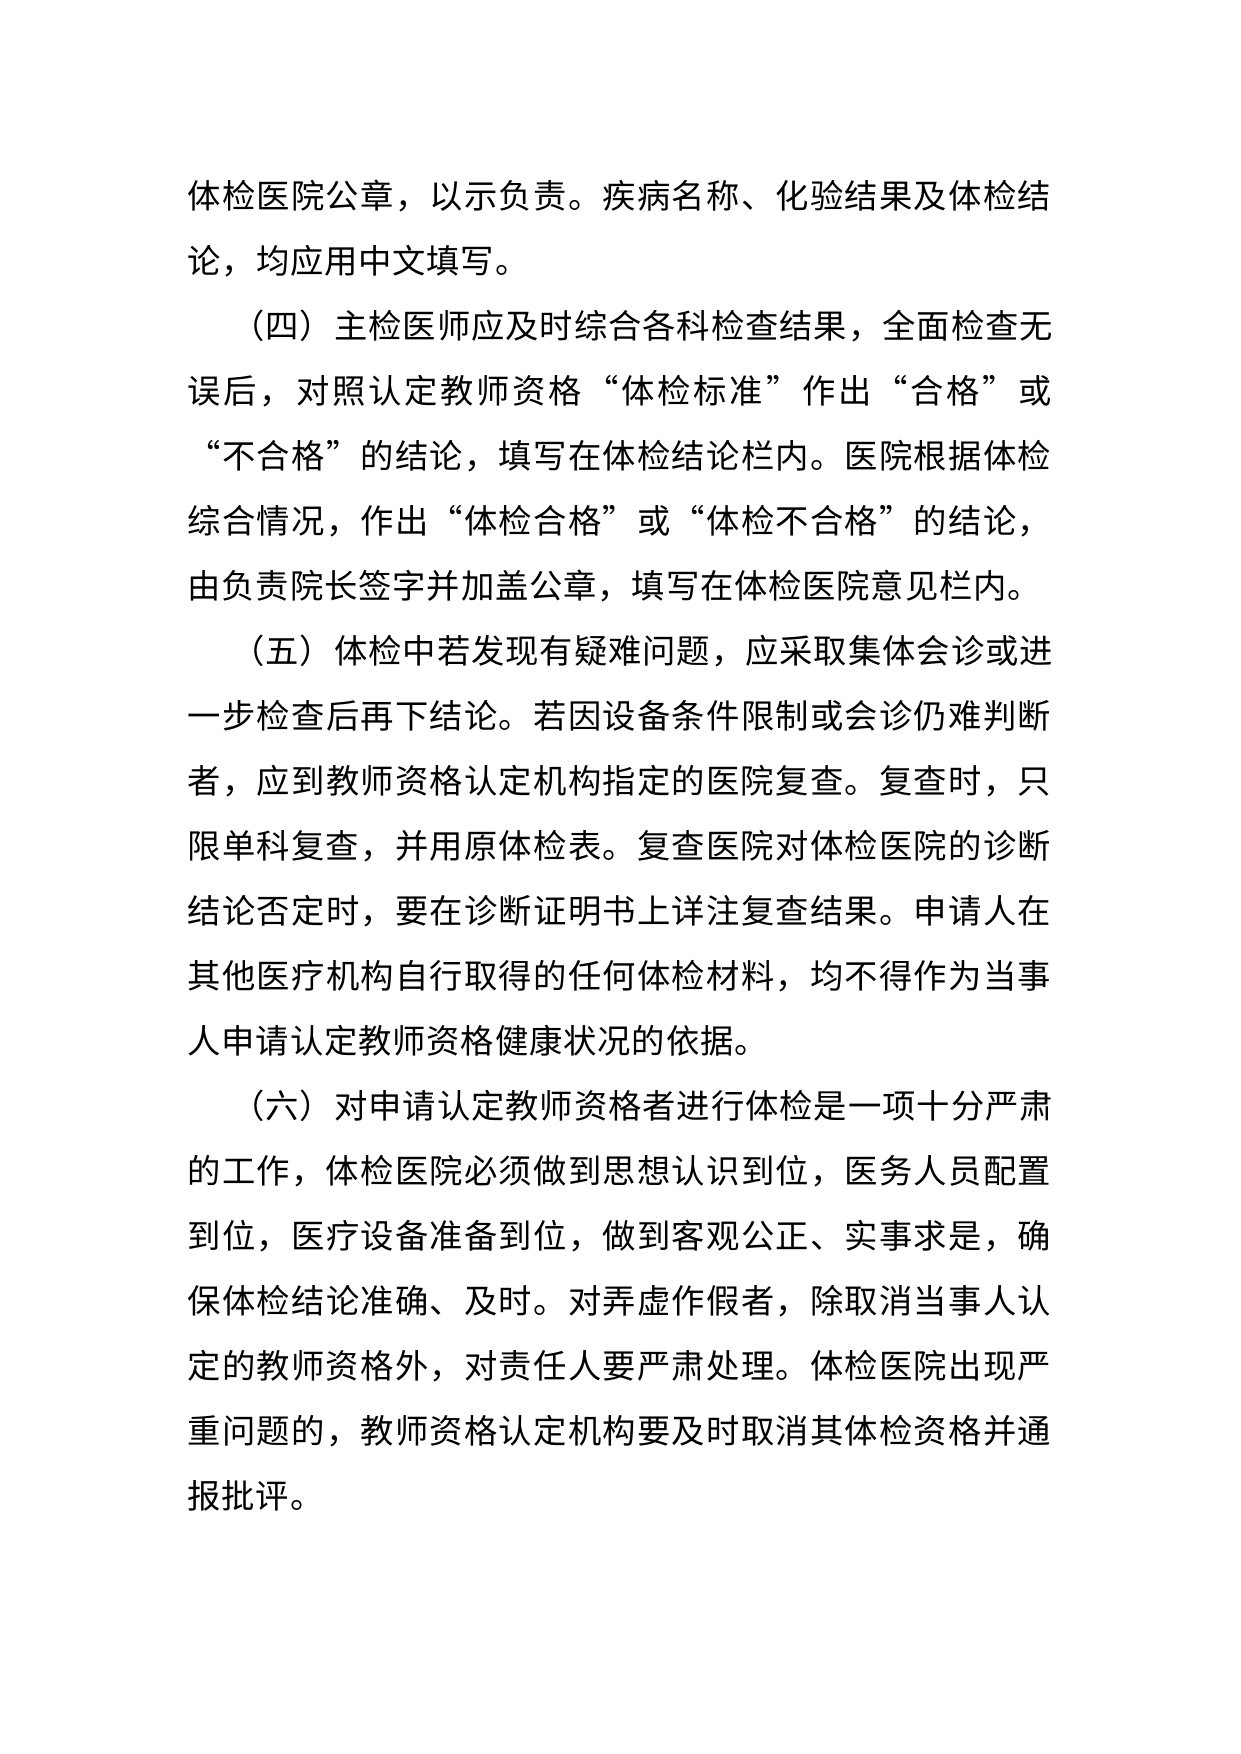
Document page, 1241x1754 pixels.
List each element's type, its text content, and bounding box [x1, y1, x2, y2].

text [187, 162, 1053, 292]
text （四）主检医师应及时综合各科检查结果，全面检查无误后，对照认定教师资格“体检标准”作出“合格”或“不合格”的结论，填写在体检结论栏内。医院根据体检综合情况，作出“体检合格”或“体检不合格”的结论，由负责院长签字并加盖公章，填写在体检医院意见栏内。 [187, 292, 1053, 617]
text （六）对申请认定教师资格者进行体检是一项十分严肃的工作，体检医院必须做到思想认识到位，医务人员配置到位，医疗设备准备到位，做到客观公正、实事求是，确保体检结论准确、及时。对弄虚作假者，除取消当事人认定的教师资格外，对责任人要严肃处理。体检医院出现严重问题的，教师资格认定机构要及时取消其体检资格并通报批评。 [187, 1072, 1053, 1527]
text （五）体检中若发现有疑难问题，应采取集体会诊或进一步检查后再下结论。若因设备条件限制或会诊仍难判断者，应到教师资格认定机构指定的医院复查。复查时，只限单科复查，并用原体检表。复查医院对体检医院的诊断结论否定时，要在诊断证明书上详注复查结果。申请人在其他医疗机构自行取得的任何体检材料，均不得作为当事人申请认定教师资格健康状况的依据。 [187, 617, 1053, 1072]
